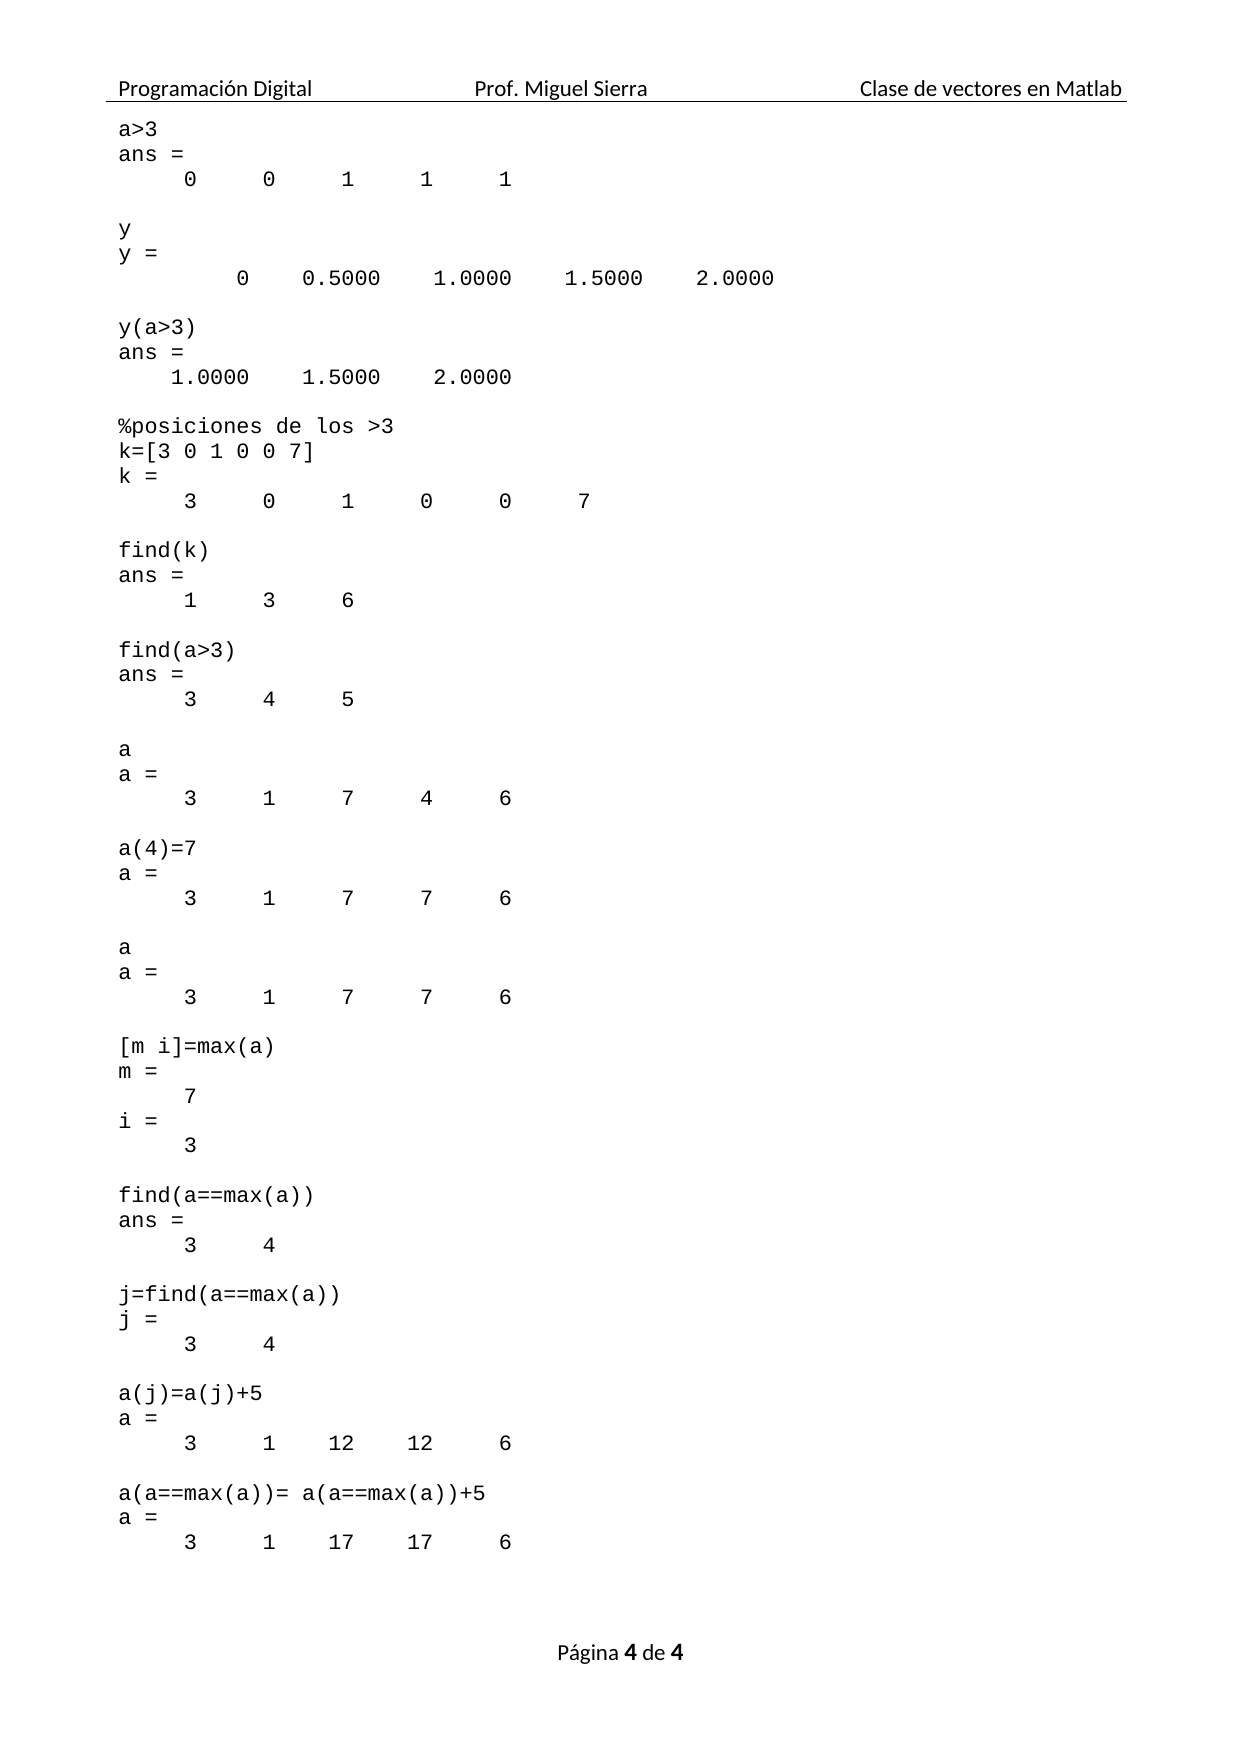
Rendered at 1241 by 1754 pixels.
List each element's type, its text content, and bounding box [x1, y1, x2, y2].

text 3 [118, 1134, 1122, 1159]
text a = [118, 763, 1122, 787]
text a(4)=7 [118, 837, 1122, 862]
text i = [118, 1110, 1122, 1134]
text a>3 [118, 118, 1122, 143]
text 3 1 7 7 6 [118, 887, 1122, 911]
text 7 [118, 1085, 1122, 1110]
text 1 3 6 [118, 589, 1122, 614]
text y = [118, 242, 1122, 267]
text m = [118, 1060, 1122, 1085]
text [m i]=max(a) [118, 1035, 1122, 1060]
text ans = [118, 663, 1122, 688]
text y(a>3) [118, 316, 1122, 341]
text 3 4 [118, 1333, 1122, 1358]
text 3 1 17 17 6 [118, 1531, 1122, 1556]
text find(a>3) [118, 639, 1122, 663]
text y [118, 217, 1122, 242]
text 3 4 [118, 1234, 1122, 1258]
text a = [118, 1506, 1122, 1531]
text find(a==max(a)) [118, 1184, 1122, 1209]
text 0 0 1 1 1 [118, 168, 1122, 192]
text a = [118, 1407, 1122, 1432]
text 3 1 12 12 6 [118, 1432, 1122, 1457]
text j = [118, 1308, 1122, 1333]
text ans = [118, 341, 1122, 366]
text find(k) [118, 539, 1122, 564]
text k = [118, 465, 1122, 490]
text ans = [118, 564, 1122, 589]
text 3 1 7 4 6 [118, 787, 1122, 812]
text 3 4 5 [118, 688, 1122, 713]
text a [118, 936, 1122, 961]
text a [118, 738, 1122, 763]
text a(a==max(a))= a(a==max(a))+5 [118, 1482, 1122, 1506]
text ans = [118, 143, 1122, 168]
text a = [118, 862, 1122, 887]
text j=find(a==max(a)) [118, 1283, 1122, 1308]
text ans = [118, 1209, 1122, 1234]
text 1.0000 1.5000 2.0000 [118, 366, 1122, 391]
text a = [118, 961, 1122, 986]
text %posiciones de los >3 [118, 416, 1122, 440]
text 0 0.5000 1.0000 1.5000 2.0000 [118, 267, 1122, 292]
text 3 1 7 7 6 [118, 986, 1122, 1011]
text k=[3 0 1 0 0 7] [118, 440, 1122, 465]
text 3 0 1 0 0 7 [118, 490, 1122, 515]
text a(j)=a(j)+5 [118, 1382, 1122, 1407]
